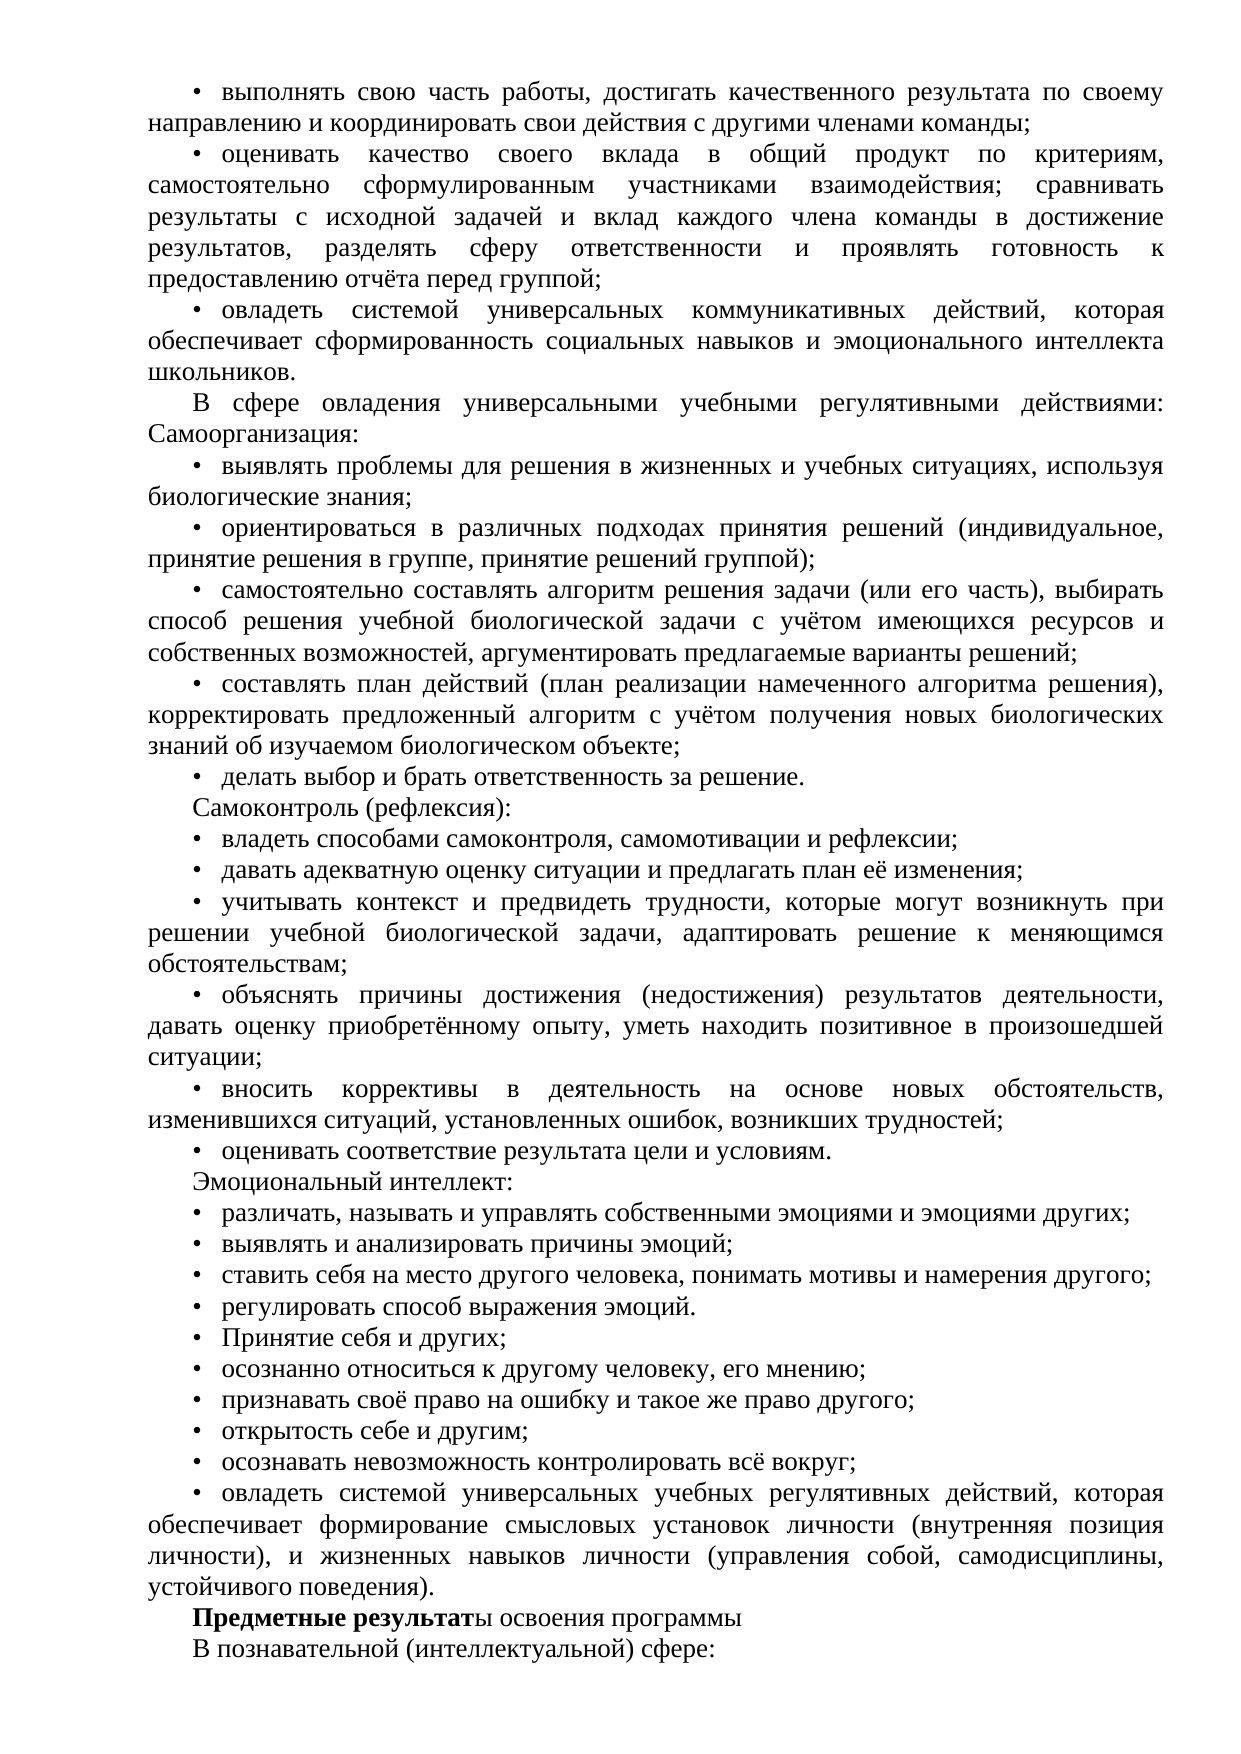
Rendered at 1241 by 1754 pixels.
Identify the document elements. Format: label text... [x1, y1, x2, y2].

text • оценивать соответствие результата цели и условиям. [148, 1134, 1165, 1165]
text • самостоятельно составлять алгоритм решения задачи (или его часть), выбирать способ решения учебной биологической задачи с учётом имеющихся ресурсов и собственных возможностей, аргументировать предлагаемые варианты решений; [148, 573, 1165, 667]
text • признавать своё право на ошибку и такое же право другого; [148, 1383, 1165, 1414]
text • вносить коррективы в деятельность на основе новых обстоятельств, изменившихся ситуаций, установленных ошибок, возникших трудностей; [148, 1072, 1165, 1134]
text • различать, называть и управлять собственными эмоциями и эмоциями других; [148, 1196, 1165, 1227]
text • выполнять свою часть работы, достигать качественного результата по своему направлению и координировать свои действия с другими членами команды; [148, 75, 1165, 137]
text • учитывать контекст и предвидеть трудности, которые могут возникнуть при решении учебной биологической задачи, адаптировать решение к меняющимся обстоятельствам; [148, 885, 1165, 978]
text • делать выбор и брать ответственность за решение. [148, 760, 1165, 791]
text • выявлять и анализировать причины эмоций; [148, 1227, 1165, 1258]
text • оценивать качество своего вклада в общий продукт по критериям, самостоятельно сформулированным участниками взаимодействия; сравнивать результаты с исходной задачей и вклад каждого члена команды в достижение результатов, разделять сферу ответственности и проявлять готовность к предоставлению отчёта перед группой; [148, 137, 1165, 293]
text • регулировать способ выражения эмоций. [148, 1290, 1165, 1321]
text Эмоциональный интеллект: [148, 1165, 1165, 1196]
text • давать адекватную оценку ситуации и предлагать план её изменения; [148, 854, 1165, 885]
text • открытость себе и другим; [148, 1414, 1165, 1445]
text Самоконтроль (рефлексия): [148, 791, 1165, 822]
text • Принятие себя и других; [148, 1321, 1165, 1352]
text • владеть способами самоконтроля, самомотивации и рефлексии; [148, 822, 1165, 854]
text • осознанно относиться к другому человеку, его мнению; [148, 1352, 1165, 1383]
text • составлять план действий (план реализации намеченного алгоритма решения), корректировать предложенный алгоритм с учётом получения новых биологических знаний об изучаемом биологическом объекте; [148, 667, 1165, 760]
text • осознавать невозможность контролировать всё вокруг; [148, 1445, 1165, 1477]
text • выявлять проблемы для решения в жизненных и учебных ситуациях, используя биологические знания; [148, 449, 1165, 511]
text Предметные результаты освоения программы [148, 1601, 1165, 1632]
text • ставить себя на место другого человека, понимать мотивы и намерения другого; [148, 1258, 1165, 1290]
text • овладеть системой универсальных учебных регулятивных действий, которая обеспечивает формирование смысловых установок личности (внутренняя позиция личности), и жизненных навыков личности (управления собой, самодисциплины, устойчивого поведения). [148, 1477, 1165, 1601]
text • объяснять причины достижения (недостижения) результатов деятельности, давать оценку приобретённому опыту, уметь находить позитивное в произошедшей ситуации; [148, 978, 1165, 1072]
text • ориентироваться в различных подходах принятия решений (индивидуальное, принятие решения в группе, принятие решений группой); [148, 511, 1165, 573]
text В познавательной (интеллектуальной) сфере: [148, 1632, 1165, 1663]
text • овладеть системой универсальных коммуникативных действий, которая обеспечивает сформированность социальных навыков и эмоционального интеллекта школьников. [148, 293, 1165, 386]
text В сфере овладения универсальными учебными регулятивными действиями: Самоорганизация: [148, 386, 1165, 449]
